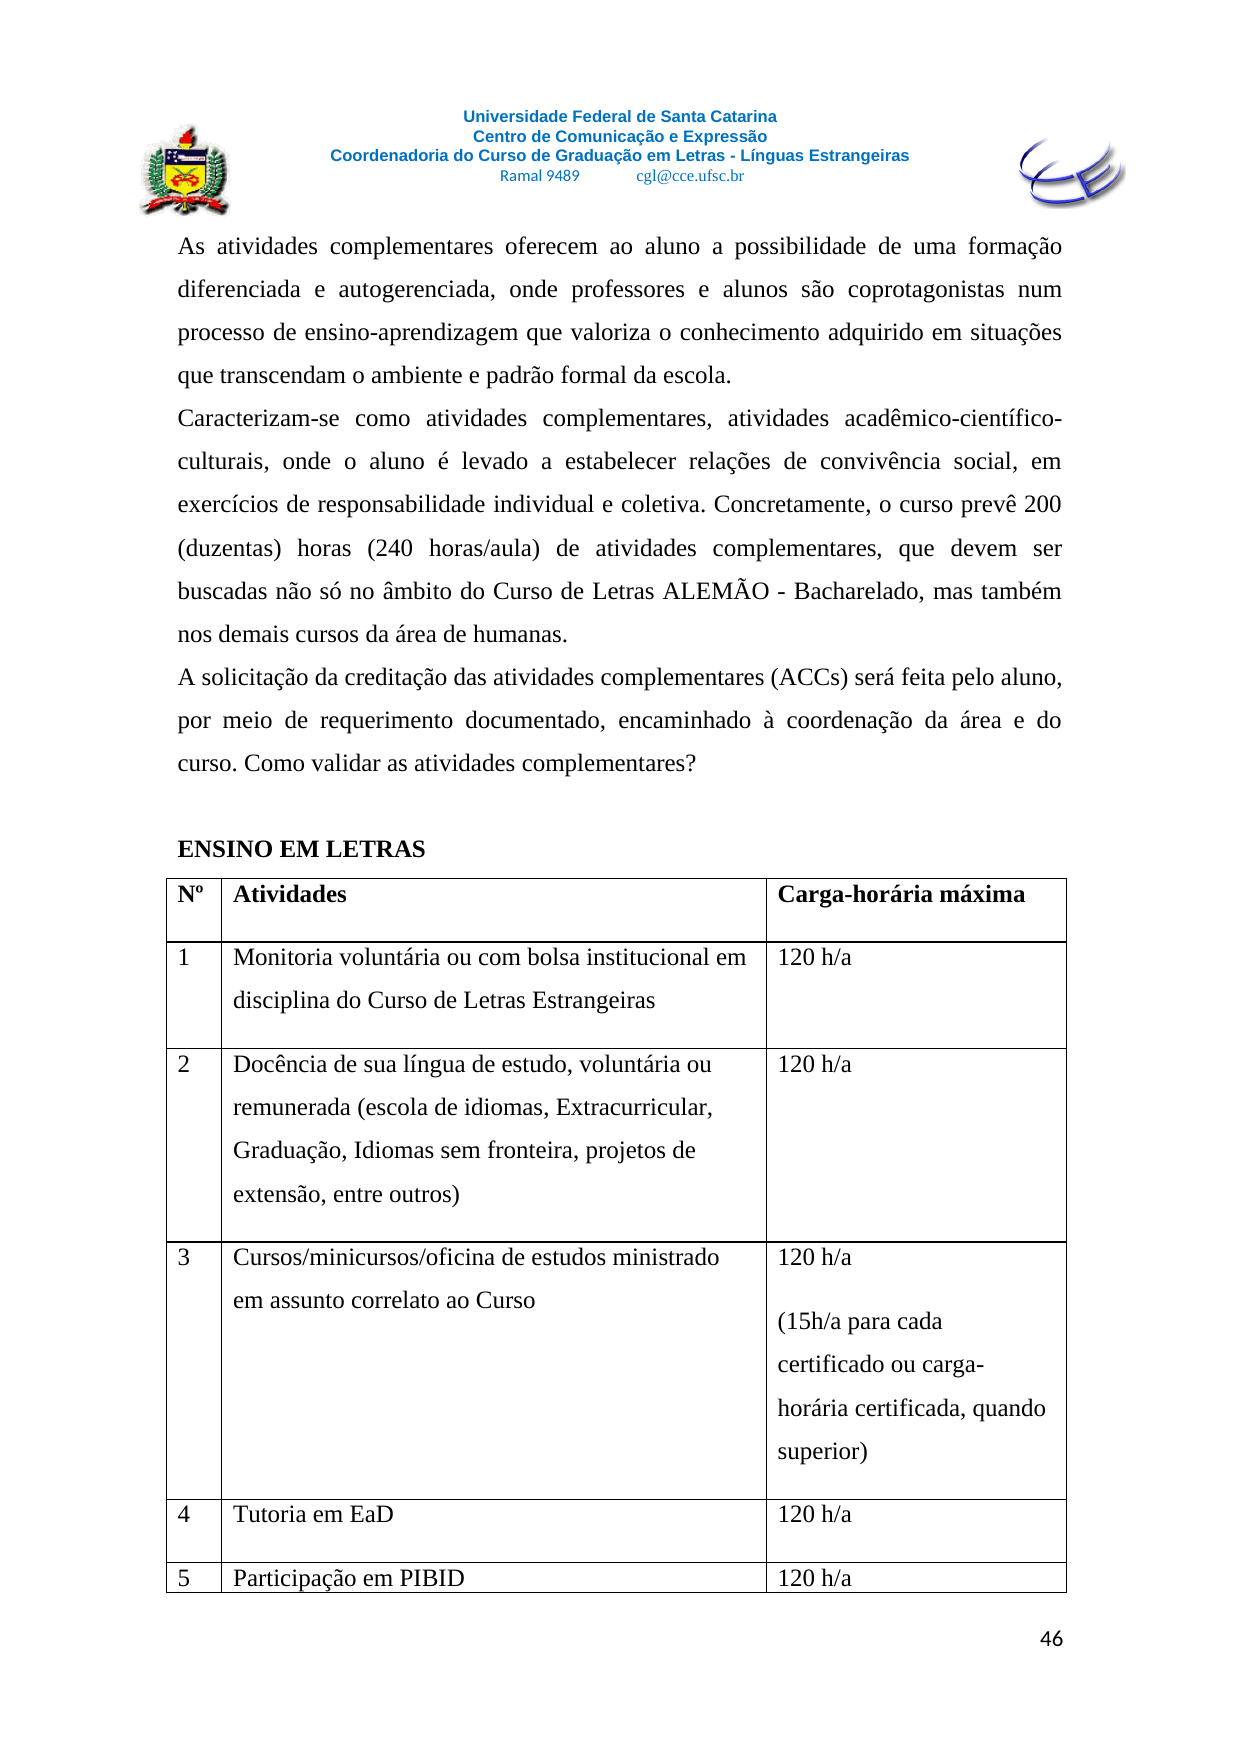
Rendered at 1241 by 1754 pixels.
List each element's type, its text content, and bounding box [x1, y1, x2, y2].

table_cell 5 [167, 1563, 221, 1592]
table_header Atividades [222, 879, 766, 941]
text As atividades complementares oferecem ao aluno a possibilidade de uma formação diferenciada e autogerenciada, onde professores e alunos são coprotagonistas num processo de ensino-aprendizagem que valoriza o conhecimento adquirido em situações que transcendam o ambiente e padrão formal da escola. [177, 213, 1063, 389]
table_cell Monitoria voluntária ou com bolsa institucional em disciplina do Curso de Letras Estrangeiras [222, 943, 766, 1048]
table_cell 2 [167, 1049, 221, 1241]
table_cell Participação em PIBID [222, 1563, 766, 1592]
table_cell 120 h/a (15h/a para cada certificado ou carga-horária certificada, quando superior) [767, 1243, 1066, 1498]
table_cell 3 [167, 1243, 221, 1498]
table_cell 1 [167, 943, 221, 1048]
table_header Nº [167, 879, 221, 941]
table_cell 120 h/a [767, 1500, 1066, 1562]
table_cell Cursos/minicursos/oficina de estudos ministrado em assunto correlato ao Curso [222, 1243, 766, 1498]
table_cell Tutoria em EaD [222, 1500, 766, 1562]
picture [1016, 133, 1126, 209]
table_cell Docência de sua língua de estudo, voluntária ou remunerada (escola de idiomas, Extracurricular, Graduação, Idiomas sem fronteira, projetos de extensão, entre outros) [222, 1049, 766, 1241]
text ENSINO EM LETRAS [177, 834, 1063, 863]
text A solicitação da creditação das atividades complementares (ACCs) será feita pelo aluno, por meio de requerimento documentado, encaminhado à coordenação da área e do curso. Como validar as atividades complementares? [177, 662, 1063, 777]
picture [138, 122, 232, 217]
table_cell 120 h/a [767, 1049, 1066, 1241]
table_cell 120 h/a [767, 1563, 1066, 1592]
text Caracterizam-se como atividades complementares, atividades acadêmico-científico-culturais, onde o aluno é levado a estabelecer relações de convivência social, em exercícios de responsabilidade individual e coletiva. Concretamente, o curso prevê 200 (duzentas) horas (240 horas/aula) de atividades complementares, que devem ser buscadas não só no âmbito do Curso de Letras ALEMÃO - Bacharelado, mas também nos demais cursos da área de humanas. [177, 403, 1063, 648]
table_header Carga-horária máxima [767, 879, 1066, 941]
table_cell 120 h/a [767, 943, 1066, 1048]
table_cell 4 [167, 1500, 221, 1562]
